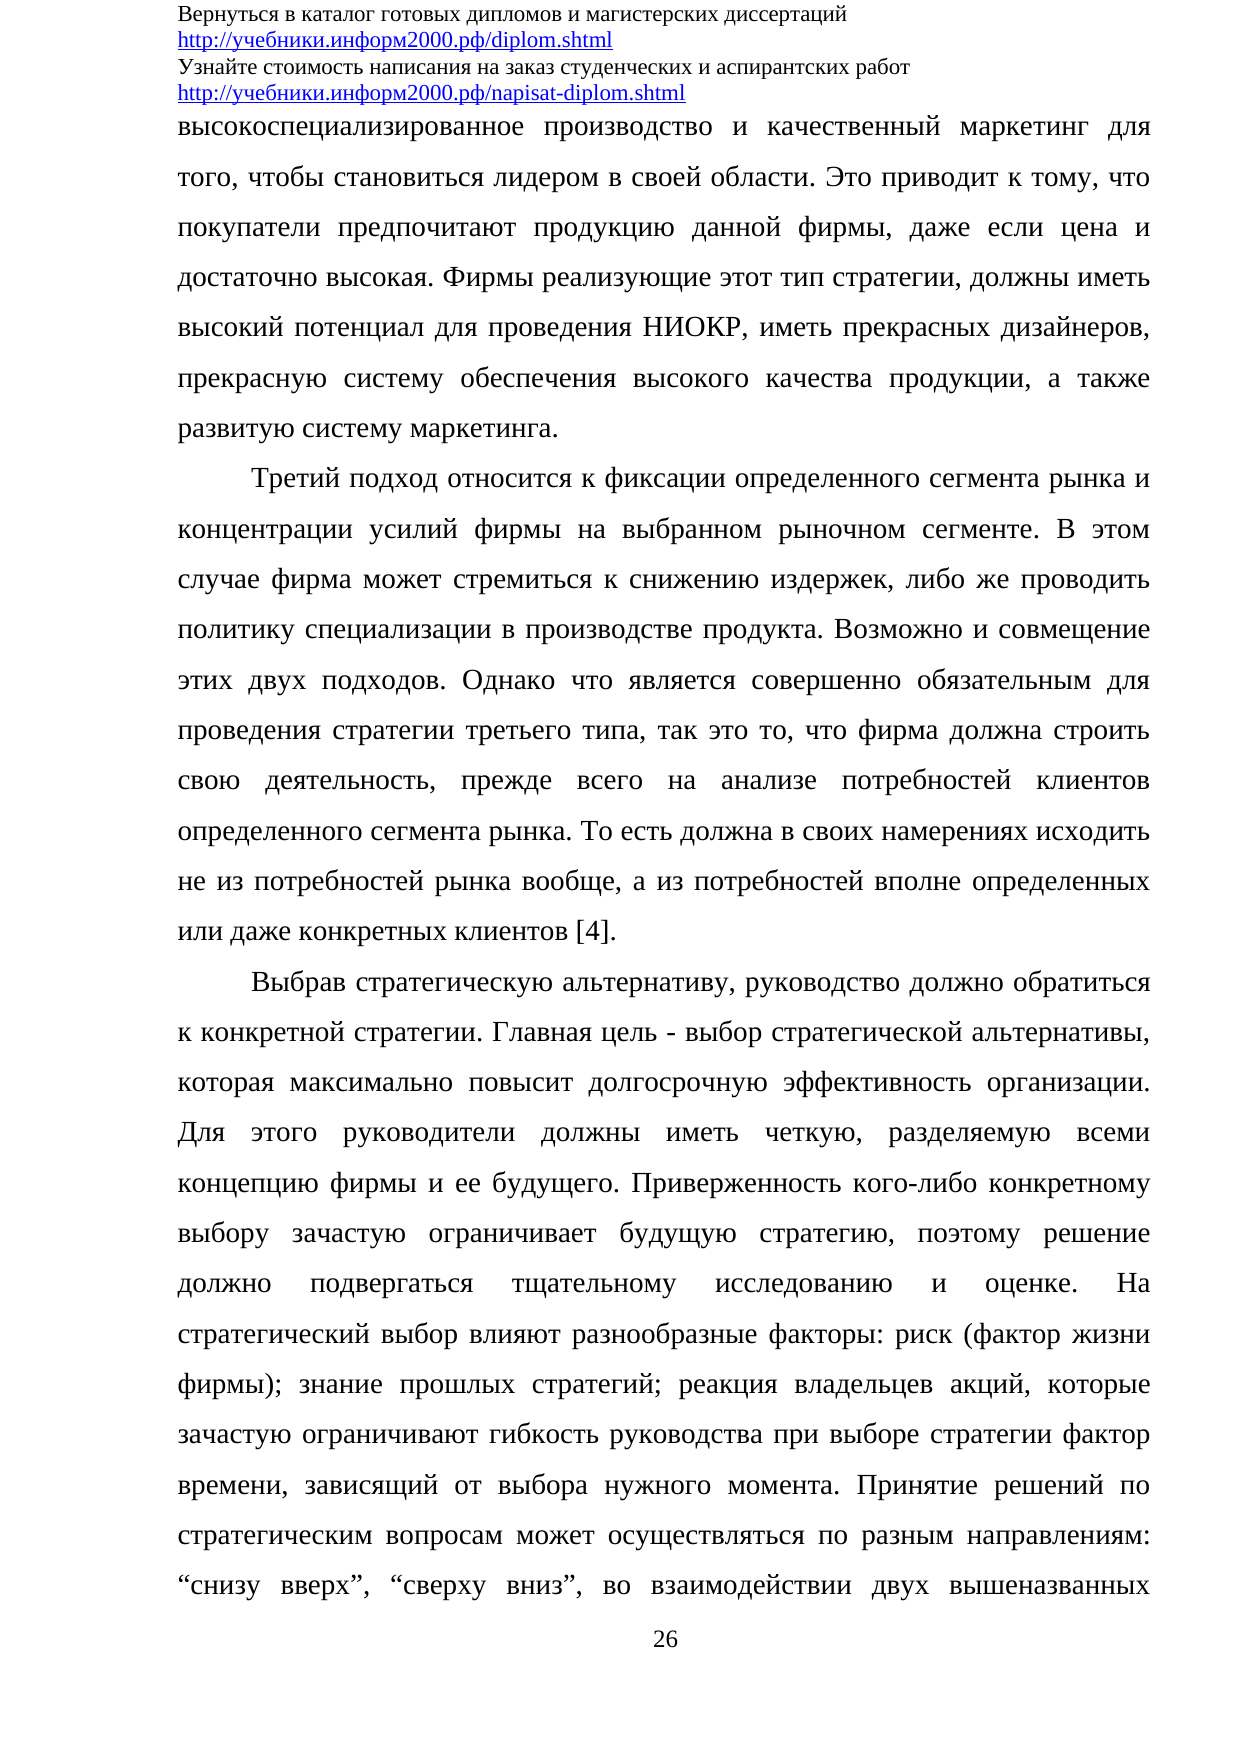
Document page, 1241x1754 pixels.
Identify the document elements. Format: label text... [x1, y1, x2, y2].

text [177, 108, 1151, 444]
text Третий подход относится к фиксации определенного сегмента рынка и концентрации усилий фирмы на выбранном рыночном сегменте. В этом случае фирма может стремиться к снижению издержек, либо же проводить политику специализации в производстве продукта. Возможно и совмещение этих двух подходов. Однако что является совершенно обязательным для проведения стратегии третьего типа, так это то, что фирма должна строить свою деятельность, прежде всего на анализе потребностей клиентов определенного сегмента рынка. То есть должна в своих намерениях исходить не из потребностей рынка вообще, а из потребностей вполне определенных или даже конкретных клиентов [4]. [177, 461, 1151, 947]
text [177, 964, 1151, 1601]
